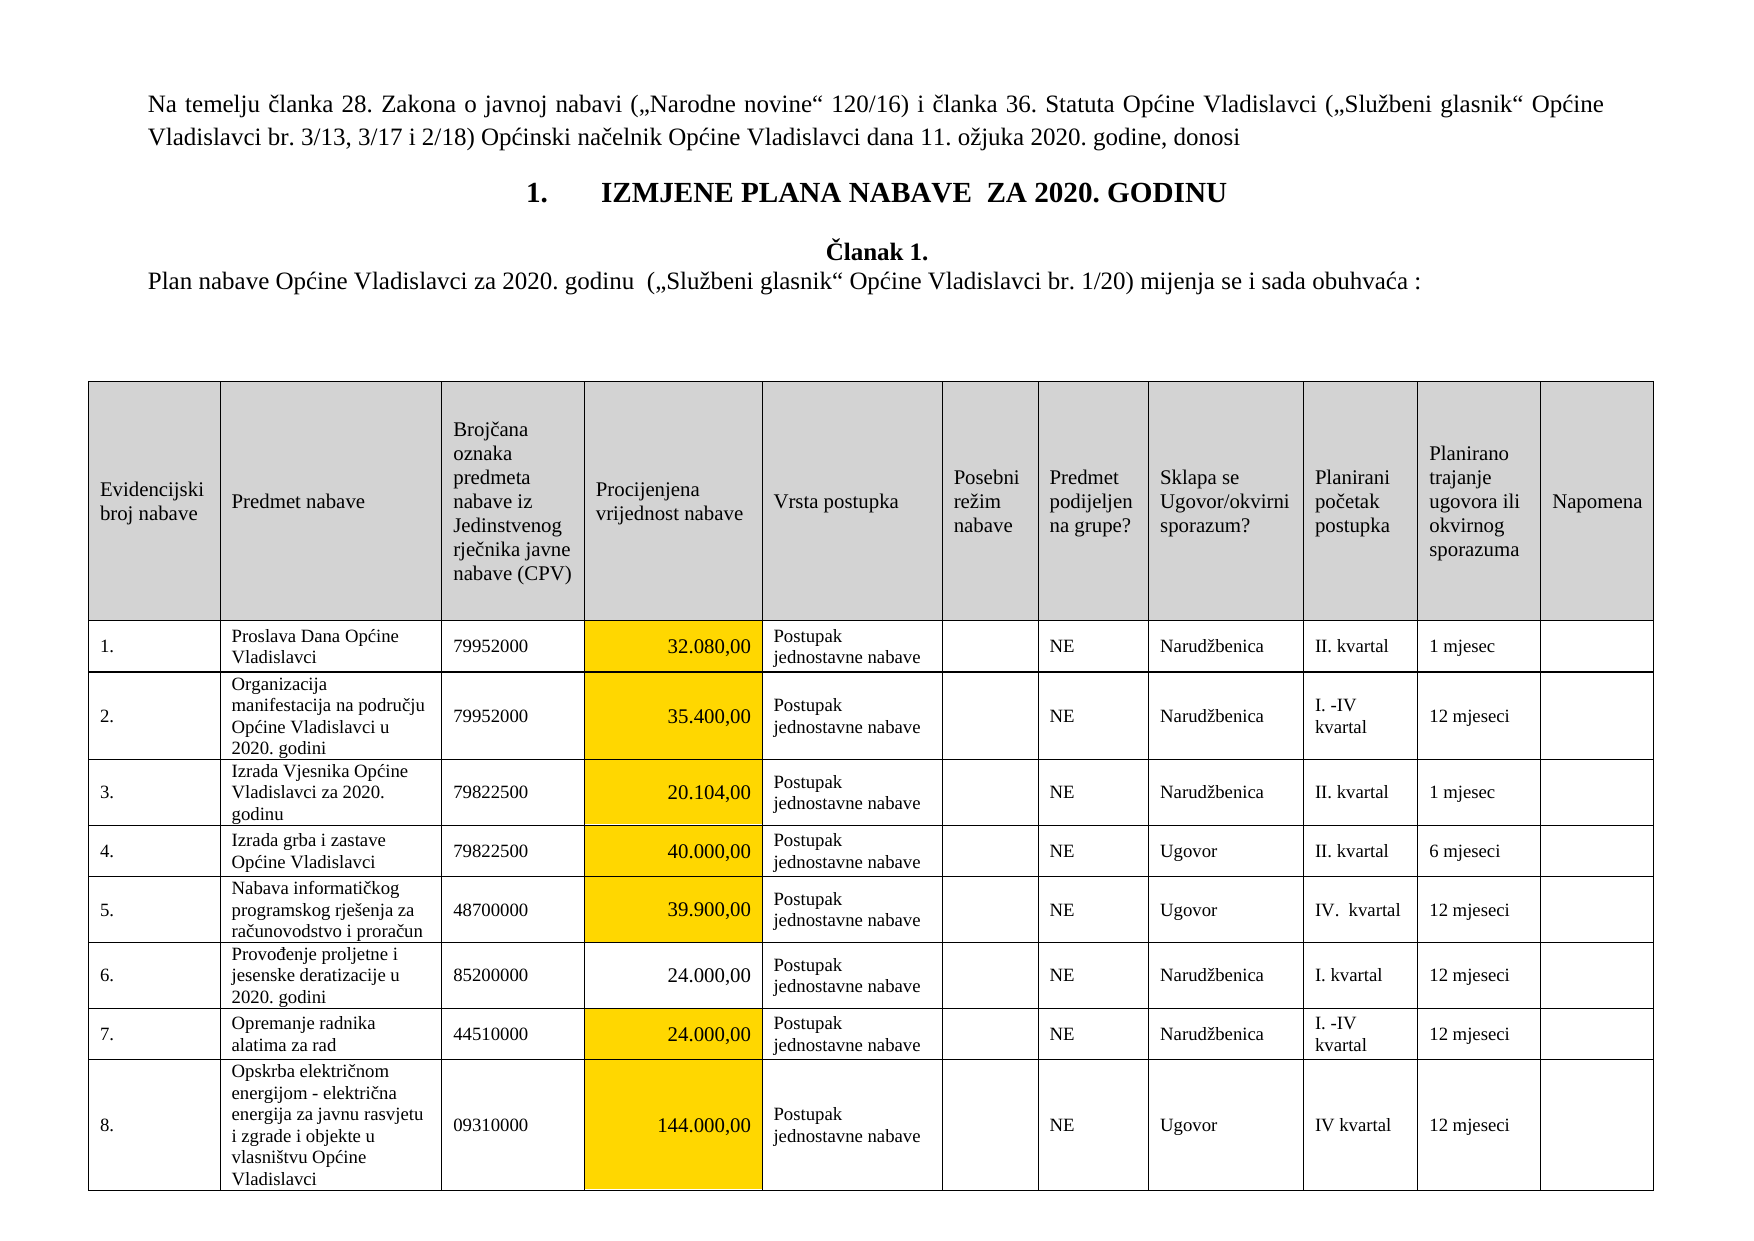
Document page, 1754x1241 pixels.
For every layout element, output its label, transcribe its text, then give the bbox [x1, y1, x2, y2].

table_cell 144.000,00 [585, 1060, 762, 1189]
table_cell 12 mjeseci [1418, 1009, 1540, 1059]
table_cell 79952000 [442, 621, 584, 671]
table_cell 4. [89, 826, 220, 876]
table_cell 8. [89, 1060, 220, 1189]
table_cell 79822500 [442, 826, 584, 876]
table_cell [943, 877, 1038, 942]
table_cell [1541, 673, 1653, 759]
table_cell Postupak jednostavne nabave [763, 943, 942, 1007]
table_cell I. -IV kvartal [1304, 1009, 1417, 1059]
table_cell [943, 1009, 1038, 1059]
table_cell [763, 1060, 942, 1189]
table_cell Provođenje proljetne i jesenske deratizacije u 2020. godini [221, 943, 441, 1007]
table_cell Izrada Vjesnika Općine Vladislavci za 2020. godinu [221, 760, 441, 824]
table_cell Opremanje radnika alatima za rad [221, 1009, 441, 1059]
table_cell NE [1039, 877, 1148, 942]
table_cell Organizacija manifestacija na području Općine Vladislavci u 2020. godini [221, 673, 441, 759]
table_cell IV. kvartal [1304, 877, 1417, 942]
table_cell 39.900,00 [585, 877, 762, 942]
table_cell Postupak jednostavne nabave [763, 877, 942, 942]
table_cell 35.400,00 [585, 673, 762, 759]
table_cell IV kvartal [1304, 1060, 1417, 1189]
table_cell Proslava Dana Općine Vladislavci [221, 621, 441, 671]
table_cell 12 mjeseci [1418, 673, 1540, 759]
table_header Predmet podijeljen na grupe? [1039, 382, 1148, 620]
table_cell Postupak jednostavne nabave [763, 1009, 942, 1059]
table_cell Narudžbenica [1149, 673, 1303, 759]
table_header Planirano trajanje ugovora ili okvirnog sporazuma [1418, 382, 1540, 620]
table_cell II. kvartal [1304, 760, 1417, 824]
table_cell 6. [89, 943, 220, 1007]
text Članak 1. [148, 237, 1606, 266]
table_cell Postupak jednostavne nabave [763, 621, 942, 671]
table_cell 2. [89, 673, 220, 759]
table_cell 79822500 [442, 760, 584, 824]
table_cell [943, 826, 1038, 876]
table_cell 20.104,00 [585, 760, 762, 824]
table_cell [943, 621, 1038, 671]
table_cell I. -IV kvartal [1304, 673, 1417, 759]
table_cell NE [1039, 673, 1148, 759]
table_cell NE [1039, 1009, 1148, 1059]
table_cell Opskrba električnom energijom - električna energija za javnu rasvjetu i zgrade i objekte u vlasništvu Općine Vladislavci [221, 1060, 441, 1189]
table_cell 1 mjesec [1418, 621, 1540, 671]
table_cell [1541, 826, 1653, 876]
table_cell [1541, 621, 1653, 671]
table_cell 48700000 [442, 877, 584, 942]
table_cell 09310000 [442, 1060, 584, 1189]
table_cell 7. [89, 1009, 220, 1059]
table_cell 79952000 [442, 673, 584, 759]
table_cell 6 mjeseci [1418, 826, 1540, 876]
table_cell [1541, 1009, 1653, 1059]
table_cell NE [1039, 943, 1148, 1007]
table_header Predmet nabave [221, 382, 441, 620]
table_cell 5. [89, 877, 220, 942]
table_cell 40.000,00 [585, 826, 762, 876]
table_cell [1541, 943, 1653, 1007]
table_cell 12 mjeseci [1418, 1060, 1540, 1189]
table_cell 32.080,00 [585, 621, 762, 671]
table_header Sklapa se Ugovor/okvirni sporazum? [1149, 382, 1303, 620]
table_cell [943, 673, 1038, 759]
table_header Posebni režim nabave [943, 382, 1038, 620]
text Plan nabave Općine Vladislavci za 2020. godinu („Službeni glasnik“ Općine Vladislavci br. 1/20) mijenja se i sada obuhvaća : [148, 266, 1606, 294]
table_cell [943, 943, 1038, 1007]
table_cell 44510000 [442, 1009, 584, 1059]
table_cell [1541, 877, 1653, 942]
table_cell 1 mjesec [1418, 760, 1540, 824]
table_cell 1. [89, 621, 220, 671]
table_cell Postupak jednostavne nabave [763, 760, 942, 824]
table_cell Izrada grba i zastave Općine Vladislavci [221, 826, 441, 876]
table_cell [943, 1060, 1038, 1189]
table_header Vrsta postupka [763, 382, 942, 620]
table_cell II. kvartal [1304, 621, 1417, 671]
list IZMJENE PLANA NABAVE ZA 2020. GODINU [146, 176, 1606, 209]
table_cell NE [1039, 760, 1148, 824]
table_cell 12 mjeseci [1418, 877, 1540, 942]
table_cell [1541, 760, 1653, 824]
table_cell Ugovor [1149, 877, 1303, 942]
table_cell Nabava informatičkog programskog rješenja za računovodstvo i proračun [221, 877, 441, 942]
table_header Napomena [1541, 382, 1653, 620]
table_cell NE [1039, 826, 1148, 876]
table_header Brojčana oznaka predmeta nabave iz Jedinstvenog rječnika javne nabave (CPV) [442, 382, 584, 620]
table_cell 3. [89, 760, 220, 824]
table_cell Narudžbenica [1149, 621, 1303, 671]
text Na temelju članka 28. Zakona o javnoj nabavi („Narodne novine“ 120/16) i članka 36. Statuta Općine Vladislavci („Službeni glasnik“ Općine Vladislavci br. 3/13, 3/17 i 2/18) Općinski načelnik Općine Vladislavci dana 11. ožjuka 2020. godine, donosi [148, 89, 1606, 150]
table_header Procijenjena vrijednost nabave [585, 382, 762, 620]
table_cell [1541, 1060, 1653, 1189]
table_cell Ugovor [1149, 1060, 1303, 1189]
table_cell 12 mjeseci [1418, 943, 1540, 1007]
table_header Evidencijski broj nabave [89, 382, 220, 620]
table_cell [943, 760, 1038, 824]
table_cell 85200000 [442, 943, 584, 1007]
table_header Planirani početak postupka [1304, 382, 1417, 620]
table_cell Postupak jednostavne nabave [763, 673, 942, 759]
table_cell Postupak jednostavne nabave [763, 826, 942, 876]
table_cell I. kvartal [1304, 943, 1417, 1007]
table_cell 24.000,00 [585, 1009, 762, 1059]
table_cell Narudžbenica [1149, 1009, 1303, 1059]
table_cell II. kvartal [1304, 826, 1417, 876]
table_cell Narudžbenica [1149, 943, 1303, 1007]
table_cell 24.000,00 [585, 943, 762, 1007]
table_cell Ugovor [1149, 826, 1303, 876]
table_cell NE [1039, 621, 1148, 671]
table_cell Narudžbenica [1149, 760, 1303, 824]
table_cell NE [1039, 1060, 1148, 1189]
